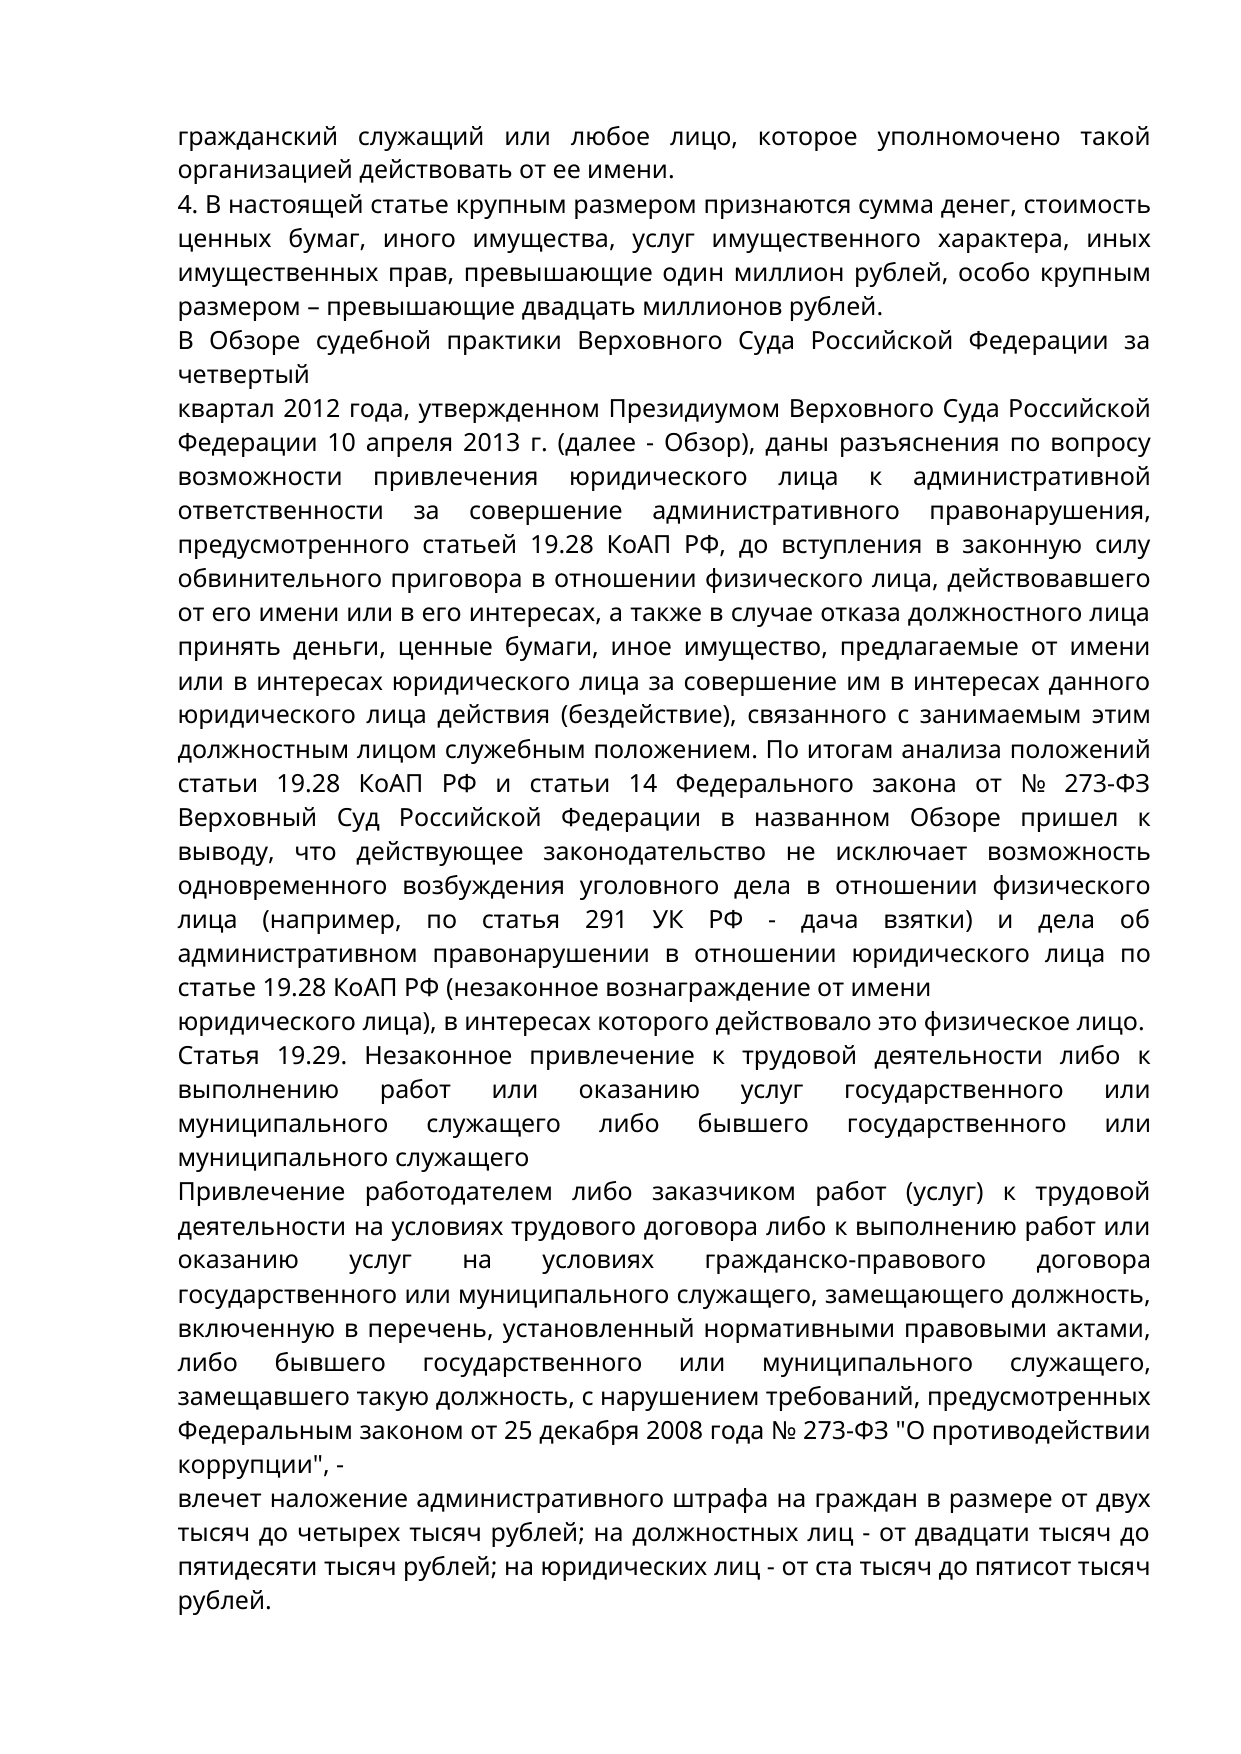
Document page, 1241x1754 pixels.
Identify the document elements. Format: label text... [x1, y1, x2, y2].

text квартал 2012 года, утвержденном Президиумом Верховного Суда Российской Федерации 10 апреля 2013 г. (далее - Обзор), даны разъяснения по вопросу возможности привлечения юридического лица к административной ответственности за совершение административного правонарушения, предусмотренного статьей 19.28 КоАП РФ, до вступления в законную силу обвинительного приговора в отношении физического лица, действовавшего от его имени или в его интересах, а также в случае отказа должностного лица принять деньги, ценные бумаги, иное имущество, предлагаемые от имени или в интересах юридического лица за совершение им в интересах данного юридического лица действия (бездействие), связанного с занимаемым этим должностным лицом служебным положением. По итогам анализа положений статьи 19.28 КоАП РФ и статьи 14 Федерального закона от № 273-ФЗ Верховный Суд Российской Федерации в названном Обзоре пришел к выводу, что действующее законодательство не исключает возможность одновременного возбуждения уголовного дела в отношении физического лица (например, по статья 291 УК РФ - дача взятки) и дела об административном правонарушении в отношении юридического лица по статье 19.28 КоАП РФ (незаконное вознаграждение от имени [177, 391, 1152, 1004]
text Статья 19.29. Незаконное привлечение к трудовой деятельности либо к выполнению работ или оказанию услуг государственного или муниципального служащего либо бывшего государственного или муниципального служащего [177, 1038, 1152, 1174]
text юридического лица), в интересах которого действовало это физическое лицо. [177, 1004, 1152, 1038]
text В Обзоре судебной практики Верховного Суда Российской Федерации за четвертый [177, 322, 1152, 391]
text 4. В настоящей статье крупным размером признаются сумма денег, стоимость ценных бумаг, иного имущества, услуг имущественного характера, иных имущественных прав, превышающие один миллион рублей, особо крупным размером – превышающие двадцать миллионов рублей. [177, 186, 1152, 322]
text Привлечение работодателем либо заказчиком работ (услуг) к трудовой деятельности на условиях трудового договора либо к выполнению работ или оказанию услуг на условиях гражданско-правового договора государственного или муниципального служащего, замещающего должность, включенную в перечень, установленный нормативными правовыми актами, либо бывшего государственного или муниципального служащего, замещавшего такую должность, с нарушением требований, предусмотренных Федеральным законом от 25 декабря 2008 года № 273-ФЗ "О противодействии коррупции", - [177, 1174, 1152, 1481]
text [177, 118, 1152, 186]
text влечет наложение административного штрафа на граждан в размере от двух тысяч до четырех тысяч рублей; на должностных лиц - от двадцати тысяч до пятидесяти тысяч рублей; на юридических лиц - от ста тысяч до пятисот тысяч рублей. [177, 1481, 1152, 1617]
